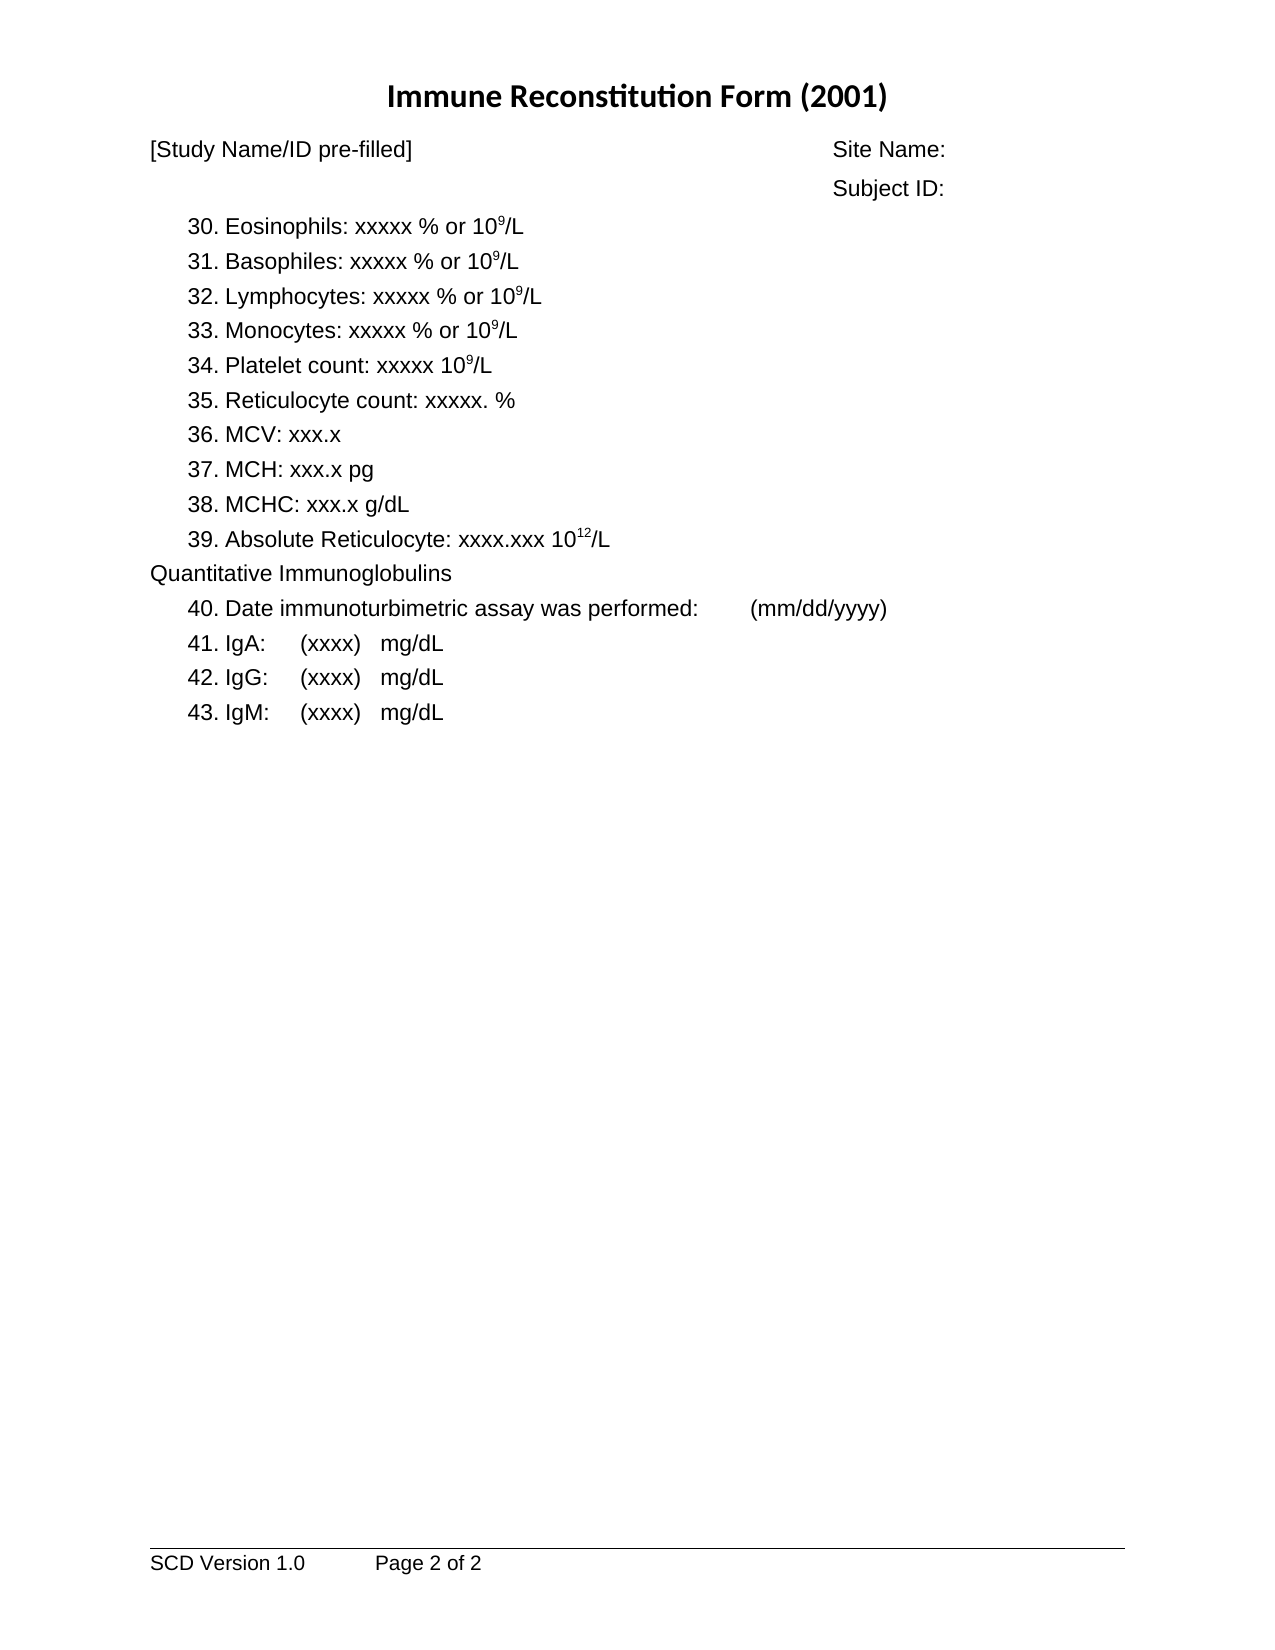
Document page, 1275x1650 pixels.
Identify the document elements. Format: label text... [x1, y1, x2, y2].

list Reticulocyte count: xxxxx. % [187, 387, 1125, 413]
list Lymphocytes: xxxxx % or 109/L [187, 283, 1125, 309]
list Eosinophils: xxxxx % or 109/L [187, 213, 1125, 240]
list IgA: (xxxx) mg/dL [187, 629, 1125, 656]
list MCHC: xxx.x g/dL [187, 491, 1125, 517]
text Quantitative Immunoglobulins [150, 560, 1125, 587]
list MCV: xxx.x [187, 421, 1125, 448]
list Monocytes: xxxxx % or 109/L [187, 317, 1125, 344]
list Absolute Reticulocyte: xxxx.xxx 1012/L [187, 526, 1125, 552]
list Basophiles: xxxxx % or 109/L [187, 248, 1125, 274]
list MCH: xxx.x pg [187, 456, 1125, 482]
list IgM: (xxxx) mg/dL [187, 699, 1125, 725]
list Date immunoturbimetric assay was performed: (mm/dd/yyyy) [187, 595, 1125, 621]
list IgG: (xxxx) mg/dL [187, 664, 1125, 691]
list Platelet count: xxxxx 109/L [187, 352, 1125, 378]
